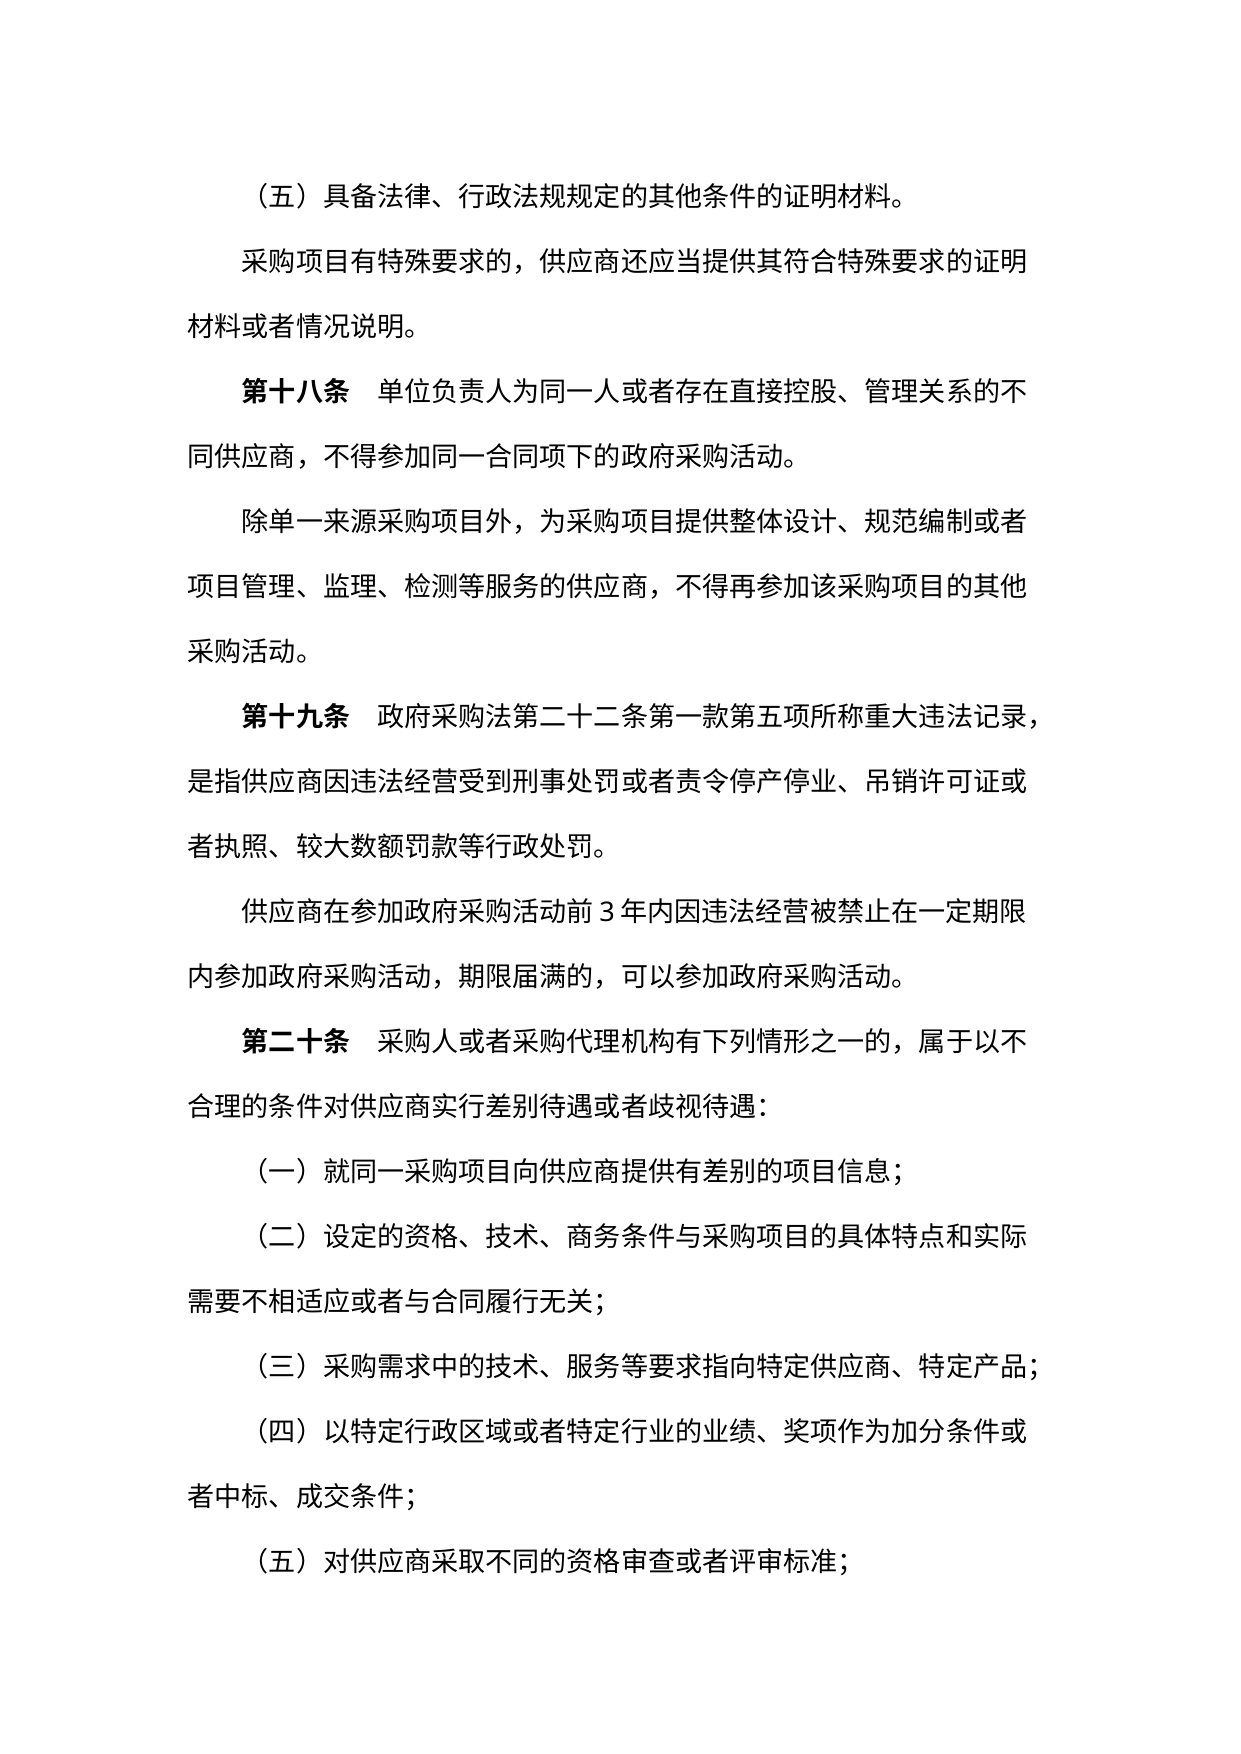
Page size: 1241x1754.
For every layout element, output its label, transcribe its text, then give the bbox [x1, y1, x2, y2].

text （五）具备法律、行政法规规定的其他条件的证明材料。 [187, 162, 1053, 227]
text （三）采购需求中的技术、服务等要求指向特定供应商、特定产品； [187, 1332, 1053, 1397]
text 第十八条 单位负责人为同一人或者存在直接控股、管理关系的不同供应商，不得参加同一合同项下的政府采购活动。 [187, 357, 1053, 487]
text 采购项目有特殊要求的，供应商还应当提供其符合特殊要求的证明材料或者情况说明。 [187, 227, 1053, 357]
text （二）设定的资格、技术、商务条件与采购项目的具体特点和实际需要不相适应或者与合同履行无关； [187, 1202, 1053, 1332]
text 第十九条 政府采购法第二十二条第一款第五项所称重大违法记录，是指供应商因违法经营受到刑事处罚或者责令停产停业、吊销许可证或者执照、较大数额罚款等行政处罚。 [187, 682, 1053, 877]
text 供应商在参加政府采购活动前3年内因违法经营被禁止在一定期限内参加政府采购活动，期限届满的，可以参加政府采购活动。 [187, 877, 1053, 1007]
text 第二十条 采购人或者采购代理机构有下列情形之一的，属于以不合理的条件对供应商实行差别待遇或者歧视待遇： [187, 1007, 1053, 1137]
text 除单一来源采购项目外，为采购项目提供整体设计、规范编制或者项目管理、监理、检测等服务的供应商，不得再参加该采购项目的其他采购活动。 [187, 487, 1053, 682]
text （五）对供应商采取不同的资格审查或者评审标准； [187, 1527, 1053, 1592]
text （一）就同一采购项目向供应商提供有差别的项目信息； [187, 1137, 1053, 1202]
text （四）以特定行政区域或者特定行业的业绩、奖项作为加分条件或者中标、成交条件； [187, 1397, 1053, 1527]
